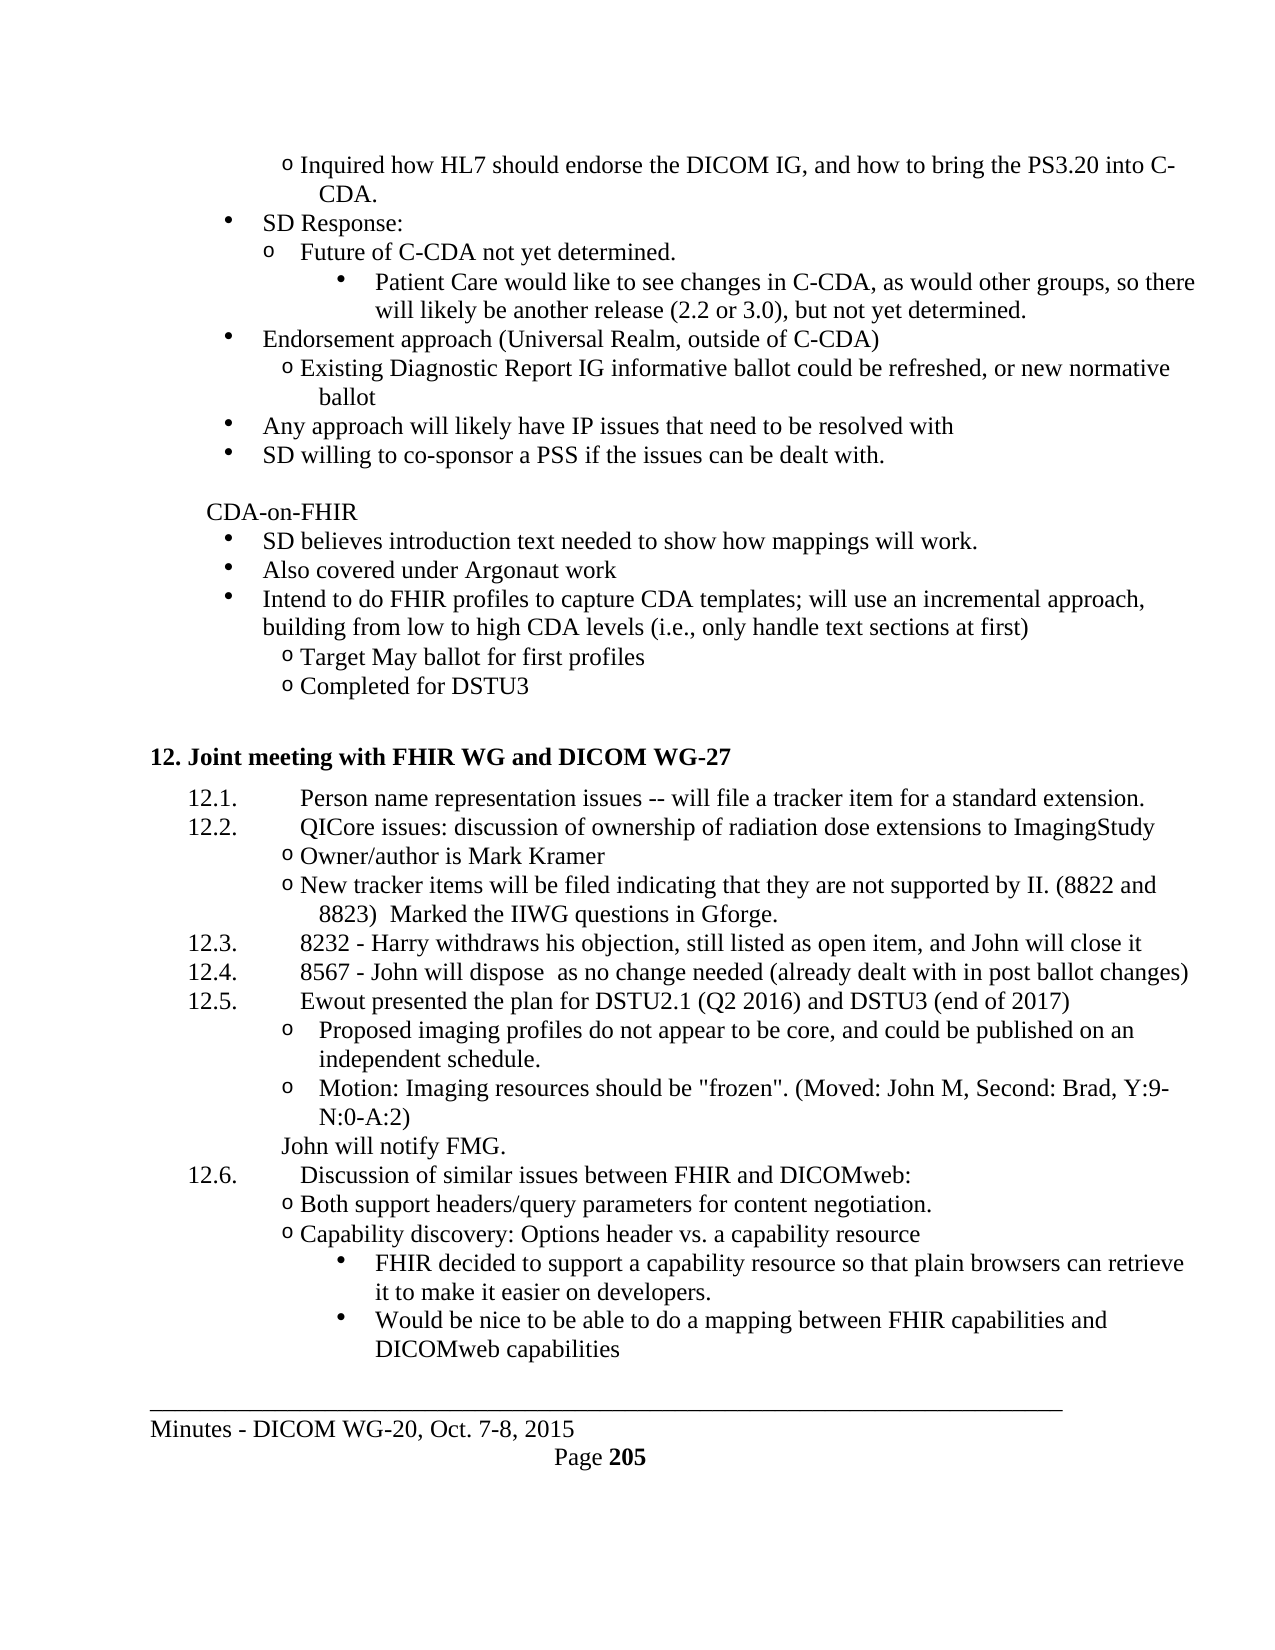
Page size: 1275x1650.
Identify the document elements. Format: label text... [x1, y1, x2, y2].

list SD Response: [225, 208, 1200, 237]
list Target May ballot for first profiles [281, 641, 1200, 671]
list 8232 - Harry withdraws his objection, still listed as open item, and John will close it [187, 928, 1200, 957]
list FHIR decided to support a capability resource so that plain browsers can retrieve it to make it easier on developers. [337, 1248, 1200, 1305]
list Motion: Imaging resources should be "frozen". (Moved: John M, Second: Brad, Y:9-N:0-A:2) [281, 1073, 1200, 1131]
list Patient Care would like to see changes in C-CDA, as would other groups, so there will likely be another release (2.2 or 3.0), but not yet determined. [337, 267, 1200, 324]
list Existing Diagnostic Report IG informative ballot could be refreshed, or new normative ballot [281, 353, 1200, 411]
list Both support headers/query parameters for content negotiation. [281, 1189, 1200, 1218]
list Ewout presented the plan for DSTU2.1 (Q2 2016) and DSTU3 (end of 2017) [187, 986, 1200, 1014]
list New tracker items will be filed indicating that they are not supported by II. (8822 and 8823) Marked the IIWG questions in Gforge. [281, 870, 1200, 928]
list Owner/author is Mark Kramer [281, 840, 1200, 870]
list Intend to do FHIR profiles to capture CDA templates; will use an incremental approach, building from low to high CDA levels (i.e., only handle text sections at first) [225, 584, 1200, 641]
list Inquired how HL7 should endorse the DICOM IG, and how to bring the PS3.20 into C-CDA. [281, 150, 1200, 208]
list Completed for DSTU3 [281, 671, 1200, 700]
list Joint meeting with FHIR WG and DICOM WG-27 [150, 742, 1140, 770]
list Would be nice to be able to do a mapping between FHIR capabilities and DICOMweb capabilities [337, 1305, 1200, 1363]
list Any approach will likely have IP issues that need to be resolved with [225, 411, 1200, 440]
list 8567 - John will dispose as no change needed (already dealt with in post ballot changes) [187, 957, 1200, 986]
text John will notify FMG. [281, 1131, 1200, 1160]
list Future of C-CDA not yet determined. [262, 237, 1200, 267]
list Also covered under Argonaut work [225, 555, 1200, 584]
list Endorsement approach (Universal Realm, outside of C-CDA) [225, 324, 1200, 353]
text CDA-on-FHIR [206, 497, 1200, 526]
list SD believes introduction text needed to show how mappings will work. [225, 526, 1200, 555]
list Capability discovery: Options header vs. a capability resource [281, 1218, 1200, 1248]
list Proposed imaging profiles do not appear to be core, and could be published on an independent schedule. [281, 1014, 1200, 1073]
list Person name representation issues -- will file a tracker item for a standard extension. [187, 783, 1200, 812]
list SD willing to co-sponsor a PSS if the issues can be dealt with. [225, 440, 1200, 469]
list QICore issues: discussion of ownership of radiation dose extensions to ImagingStudy [187, 812, 1200, 840]
list Discussion of similar issues between FHIR and DICOMweb: [187, 1160, 1200, 1189]
